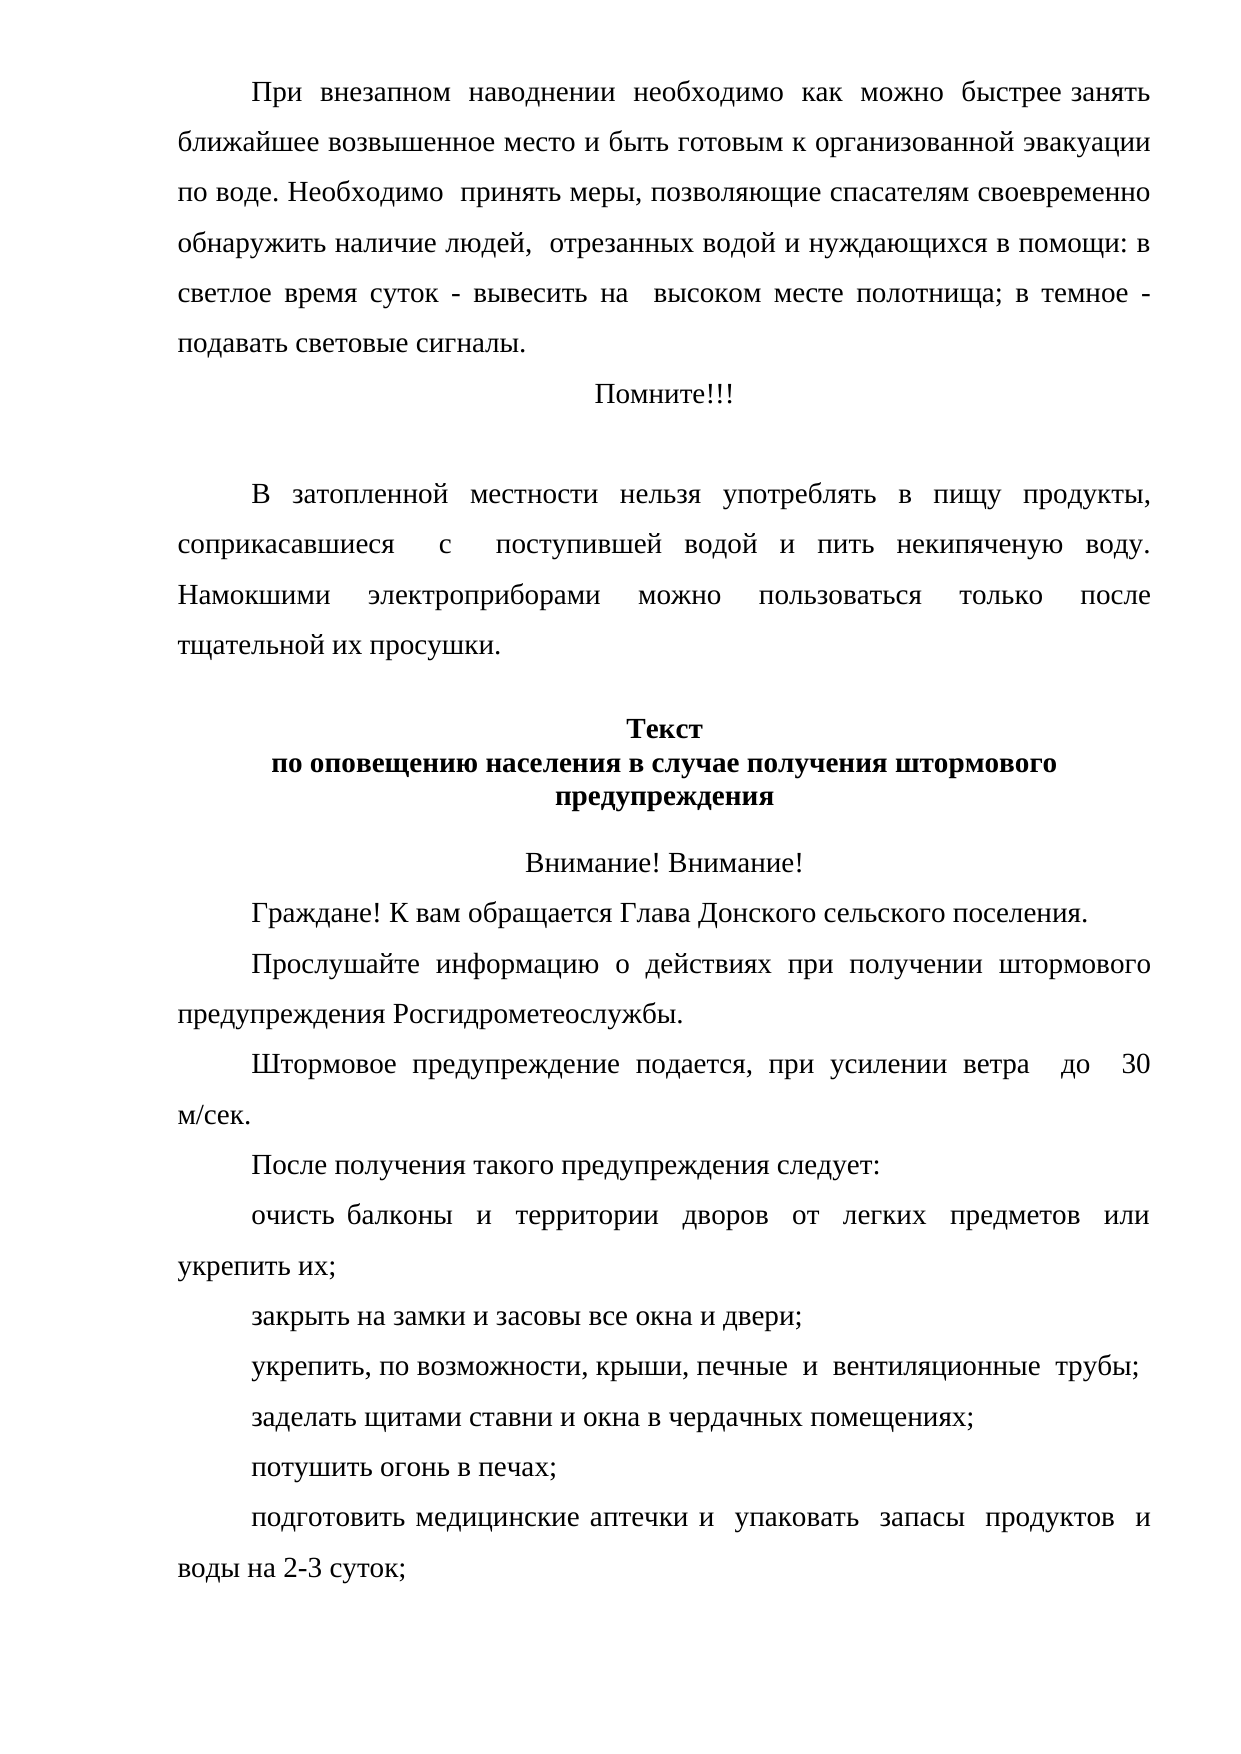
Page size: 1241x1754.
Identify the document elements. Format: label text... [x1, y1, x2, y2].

text подготовить медицинские аптечки и упаковать запасы продуктов и воды на 2-3 суток; [177, 1499, 1152, 1583]
text Внимание! Внимание! [177, 845, 1152, 879]
text Текст [177, 711, 1152, 745]
text Штормовое предупреждение подается, при усилении ветра до 30 м/сек. [177, 1047, 1152, 1130]
text по оповещению населения в случае получения штормового предупреждения [177, 745, 1152, 812]
text При внезапном наводнении необходимо как можно быстрее занять ближайшее возвышенное место и быть готовым к организованной эвакуации по воде. Необходимо принять меры, позволяющие спасателям своевременно обнаружить наличие людей, отрезанных водой и нуждающихся в помощи: в светлое время суток - вывесить на высоком месте полотнища; в темное - подавать световые сигналы. [177, 74, 1152, 359]
text укрепить, по возможности, крыши, печные и вентиляционные трубы; [177, 1348, 1152, 1382]
text Помните!!! [177, 376, 1152, 409]
text очисть балконы и территории дворов от легких предметов или укрепить их; [177, 1197, 1152, 1281]
text заделать щитами ставни и окна в чердачных помещениях; [177, 1399, 1152, 1432]
text Прослушайте информацию о действиях при получении штормового предупреждения Росгидрометеослужбы. [177, 946, 1152, 1030]
text закрыть на замки и засовы все окна и двери; [177, 1298, 1152, 1332]
text Граждане! К вам обращается Глава Донского сельского поселения. [177, 896, 1152, 929]
text потушить огонь в печах; [177, 1449, 1152, 1483]
text После получения такого предупреждения следует: [177, 1147, 1152, 1181]
text В затопленной местности нельзя употреблять в пищу продукты, соприкасавшиеся с поступившей водой и пить некипяченую воду. Намокшими электроприборами можно пользоваться только после тщательной их просушки. [177, 476, 1152, 661]
